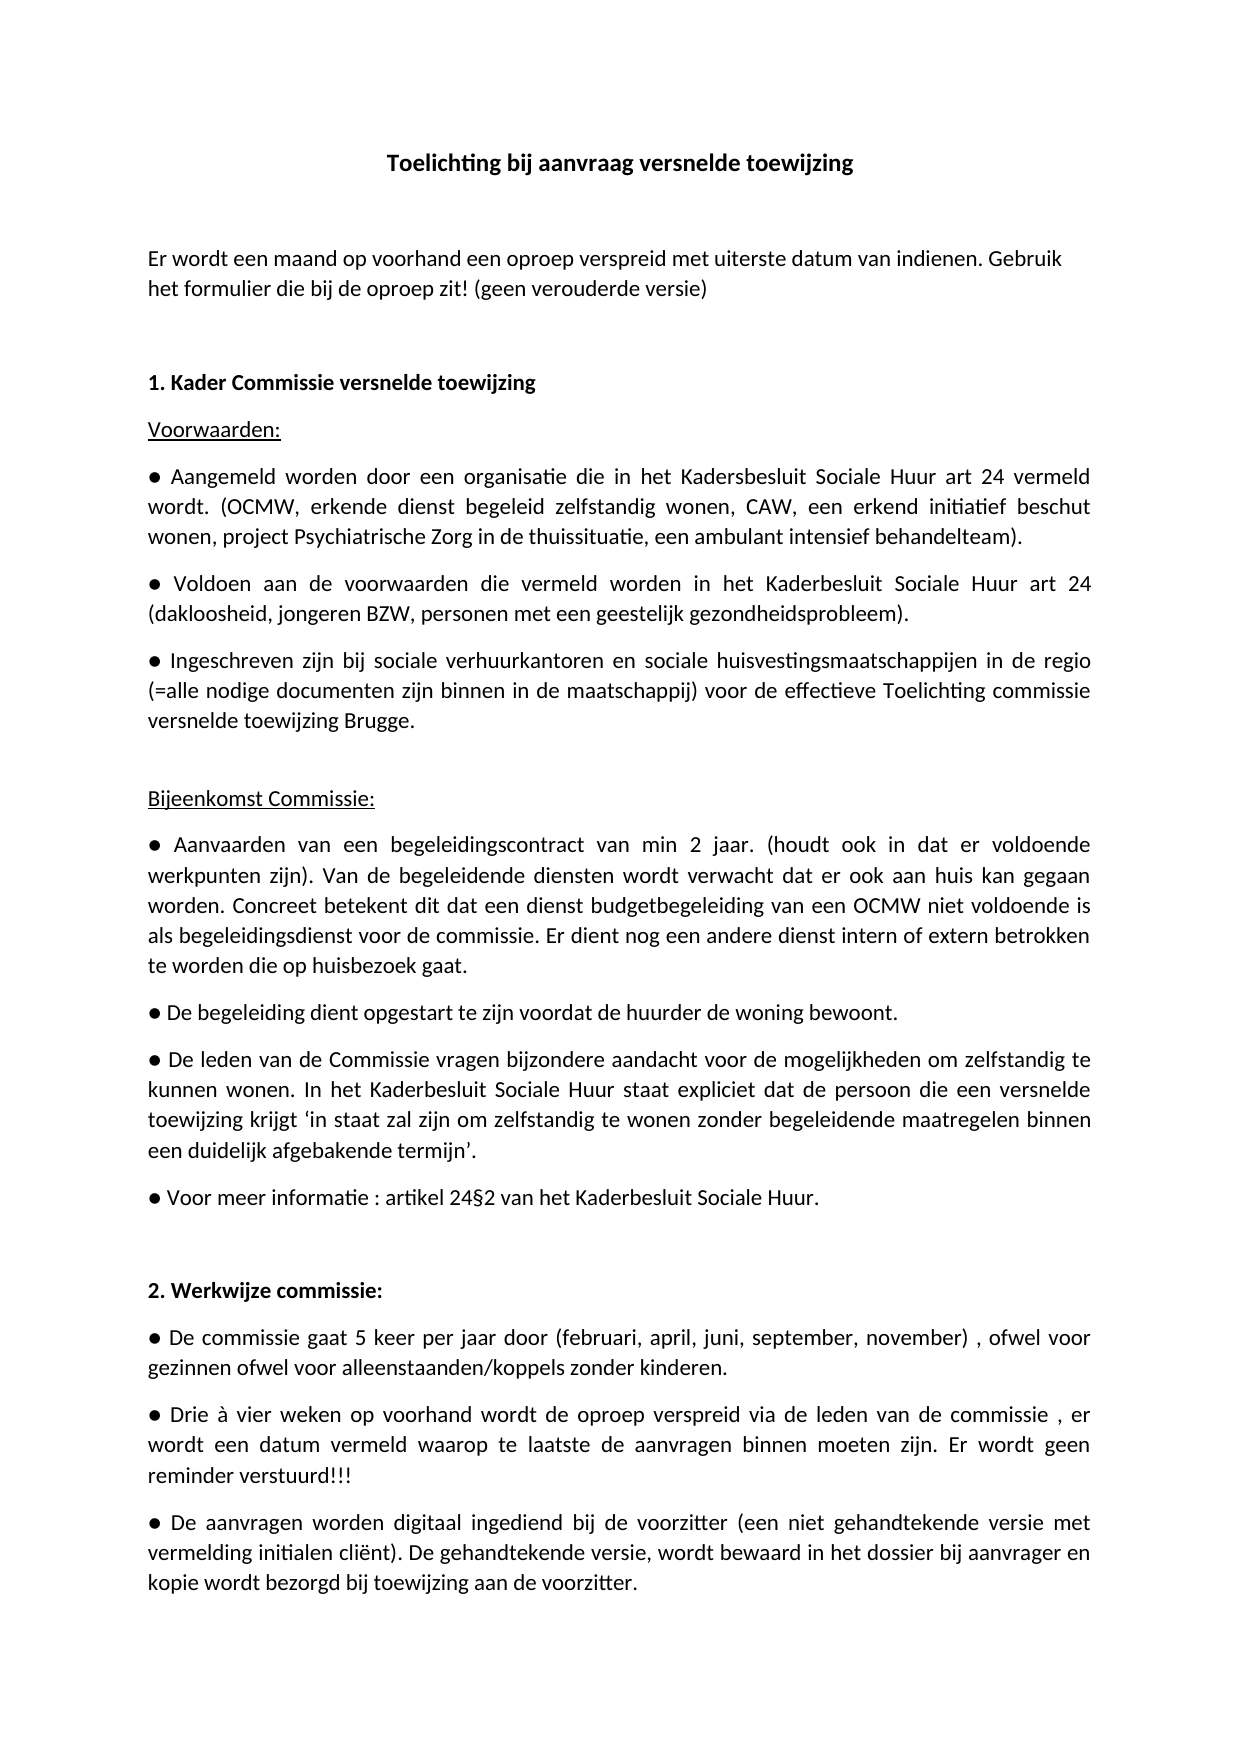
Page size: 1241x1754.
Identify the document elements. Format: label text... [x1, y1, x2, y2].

text ● Drie à vier weken op voorhand wordt de oproep verspreid via de leden van de commissie , er wordt een datum vermeld waarop te laatste de aanvragen binnen moeten zijn. Er wordt geen reminder verstuurd!!! [148, 1400, 1093, 1489]
text 2. Werkwijze commissie: [148, 1276, 1093, 1304]
text Bijeenkomst Commissie: [148, 753, 1093, 812]
text ● De leden van de Commissie vragen bijzondere aandacht voor de mogelijkheden om zelfstandig te kunnen wonen. In het Kaderbesluit Sociale Huur staat expliciet dat de persoon die een versnelde toewijzing krijgt ‘in staat zal zijn om zelfstandig te wonen zonder begeleidende maatregelen binnen een duidelijk afgebakende termijn’. [148, 1045, 1093, 1164]
text ● Voldoen aan de voorwaarden die vermeld worden in het Kaderbesluit Sociale Huur art 24 (dakloosheid, jongeren BZW, personen met een geestelijk gezondheidsprobleem). [148, 569, 1093, 627]
text ● Aangemeld worden door een organisatie die in het Kadersbesluit Sociale Huur art 24 vermeld wordt. (OCMW, erkende dienst begeleid zelfstandig wonen, CAW, een erkend initiatief beschut wonen, project Psychiatrische Zorg in de thuissituatie, een ambulant intensief behandelteam). [148, 462, 1093, 550]
text Voorwaarden: [148, 415, 1093, 443]
text Er wordt een maand op voorhand een oproep verspreid met uiterste datum van indienen. Gebruik het formulier die bij de oproep zit! (geen verouderde versie) [148, 244, 1093, 302]
text ● De commissie gaat 5 keer per jaar door (februari, april, juni, september, november) , ofwel voor gezinnen ofwel voor alleenstaanden/koppels zonder kinderen. [148, 1323, 1093, 1381]
text ● De aanvragen worden digitaal ingediend bij de voorzitter (een niet gehandtekende versie met vermelding initialen cliënt). De gehandtekende versie, wordt bewaard in het dossier bij aanvrager en kopie wordt bezorgd bij toewijzing aan de voorzitter. [148, 1508, 1093, 1596]
text 1. Kader Commissie versnelde toewijzing [148, 368, 1093, 396]
text ● Aanvaarden van een begeleidingscontract van min 2 jaar. (houdt ook in dat er voldoende werkpunten zijn). Van de begeleidende diensten wordt verwacht dat er ook aan huis kan gegaan worden. Concreet betekent dit dat een dienst budgetbegeleiding van een OCMW niet voldoende is als begeleidingsdienst voor de commissie. Er dient nog een andere dienst intern of extern betrokken te worden die op huisbezoek gaat. [148, 831, 1093, 979]
text Toelichting bij aanvraag versnelde toewijzing [148, 148, 1093, 178]
text ● Voor meer informatie : artikel 24§2 van het Kaderbesluit Sociale Huur. [148, 1183, 1093, 1211]
text ● Ingeschreven zijn bij sociale verhuurkantoren en sociale huisvestingsmaatschappijen in de regio (=alle nodige documenten zijn binnen in de maatschappij) voor de effectieve Toelichting commissie versnelde toewijzing Brugge. [148, 646, 1093, 734]
text ● De begeleiding dient opgestart te zijn voordat de huurder de woning bewoont. [148, 998, 1093, 1026]
